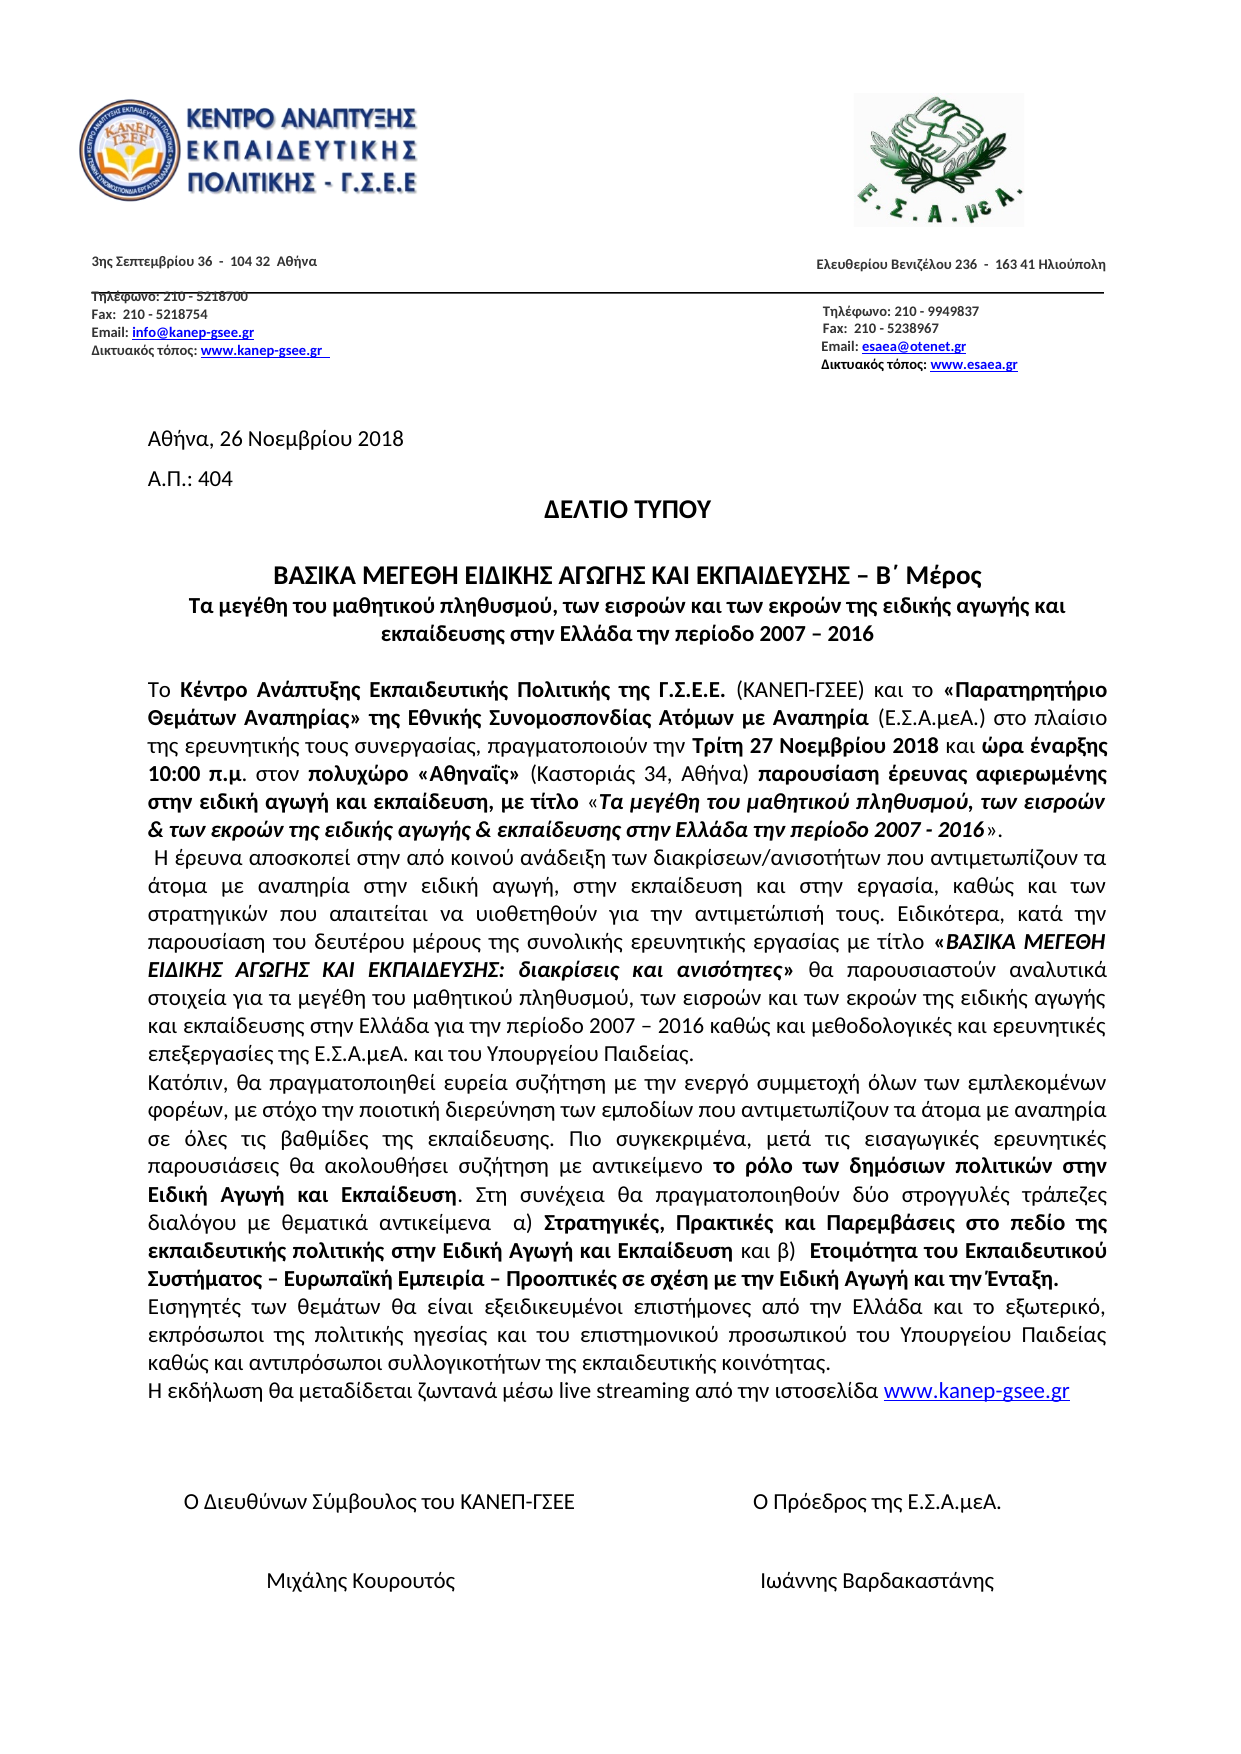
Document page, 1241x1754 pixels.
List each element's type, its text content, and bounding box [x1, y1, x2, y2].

text Ο Διευθύνων Σύμβουλος του ΚΑΝΕΠ-ΓΣΕΕ Ο Πρόεδρος της Ε.Σ.Α.μεΑ. [148, 1483, 1107, 1516]
text ΔΕΛΤΙΟ ΤΥΠΟΥ [148, 492, 1107, 525]
text Fax: 210 - 5238967 [148, 320, 1107, 338]
picture [72, 93, 425, 207]
text Α.Π.: 404 [148, 464, 1198, 492]
text Μιχάλης Κουρουτός Ιωάννης Βαρδακαστάνης [148, 1562, 1107, 1596]
text Τηλέφωνο: 210 - 9949837 [148, 302, 1107, 320]
text εκπαίδευσης στην Ελλάδα την περίοδο 2007 – 2016 [148, 619, 1107, 647]
text Αθήνα, 26 Νοεμβρίου 2018 [148, 424, 1198, 452]
text Δικτυακός τόπος: www.esaea.gr [148, 355, 1107, 373]
text Εισηγητές των θεμάτων θα είναι εξειδικευμένοι επιστήμονες από την Ελλάδα και το εξωτερικό, εκπρόσωποι της πολιτικής ηγεσίας και του επιστημονικού προσωπικού του Υπουργείου Παιδείας καθώς και αντιπρόσωποι συλλογικοτήτων της εκπαιδευτικής κοινότητας. [148, 1292, 1107, 1376]
text Η έρευνα αποσκοπεί στην από κοινού ανάδειξη των διακρίσεων/ανισοτήτων που αντιμετωπίζουν τα άτομα με αναπηρία στην ειδική αγωγή, στην εκπαίδευση και στην εργασία, καθώς και των στρατηγικών που απαιτείται να υιοθετηθούν για την αντιμετώπισή τους. Ειδικότερα, κατά την παρουσίαση του δευτέρου μέρους της συνολικής ερευνητικής εργασίας με τίτλο «ΒΑΣΙΚΑ ΜΕΓΕΘΗ ΕΙΔΙΚΗΣ ΑΓΩΓΗΣ ΚΑΙ ΕΚΠΑΙΔΕΥΣΗΣ: διακρίσεις και ανισότητες» θα παρουσιαστούν αναλυτικά στοιχεία για τα μεγέθη του μαθητικού πληθυσμού, των εισροών και των εκροών της ειδικής αγωγής και εκπαίδευσης στην Ελλάδα για την περίοδο 2007 – 2016 καθώς και μεθοδολογικές και ερευνητικές επεξεργασίες της Ε.Σ.Α.μεΑ. και του Υπουργείου Παιδείας. [148, 843, 1107, 1068]
text H εκδήλωση θα μεταδίδεται ζωντανά μέσω live streaming από την ιστοσελίδα www.kanep-gsee.gr [148, 1376, 1107, 1404]
picture [853, 93, 1025, 227]
text Το Κέντρο Ανάπτυξης Εκπαιδευτικής Πολιτικής της Γ.Σ.Ε.Ε. (ΚΑΝΕΠ-ΓΣΕΕ) και το «Παρατηρητήριο Θεμάτων Αναπηρίας» της Εθνικής Συνομοσπονδίας Ατόμων με Αναπηρία (Ε.Σ.Α.μεΑ.) στο πλαίσιο της ερευνητικής τους συνεργασίας, πραγματοποιούν την Τρίτη 27 Νοεμβρίου 2018 και ώρα έναρξης 10:00 π.μ. στον πολυχώρο «Αθηναΐς» (Καστοριάς 34, Αθήνα) παρουσίαση έρευνας αφιερωμένης στην ειδική αγωγή και εκπαίδευση, με τίτλο «Τα μεγέθη του μαθητικού πληθυσμού, των εισροών & των εκροών της ειδικής αγωγής & εκπαίδευσης στην Ελλάδα την περίοδο 2007 - 2016». [148, 675, 1107, 843]
text Email: esaea@otenet.gr [148, 338, 1107, 355]
text Ελευθερίου Βενιζέλου 236 - 163 41 Ηλιούπολη [148, 255, 1107, 273]
text Τα μεγέθη του μαθητικού πληθυσμού, των εισροών και των εκροών της ειδικής αγωγής και [148, 591, 1107, 619]
text Κατόπιν, θα πραγματοποιηθεί ευρεία συζήτηση με την ενεργό συμμετοχή όλων των εμπλεκομένων φορέων, με στόχο την ποιοτική διερεύνηση των εμποδίων που αντιμετωπίζουν τα άτομα με αναπηρία σε όλες τις βαθμίδες της εκπαίδευσης. Πιο συγκεκριμένα, μετά τις εισαγωγικές ερευνητικές παρουσιάσεις θα ακολουθήσει συζήτηση με αντικείμενο το ρόλο των δημόσιων πολιτικών στην Ειδική Αγωγή και Εκπαίδευση. Στη συνέχεια θα πραγματοποιηθούν δύο στρογγυλές τράπεζες διαλόγου με θεματικά αντικείμενα α) Στρατηγικές, Πρακτικές και Παρεμβάσεις στο πεδίο της εκπαιδευτικής πολιτικής στην Ειδική Αγωγή και Εκπαίδευση και β) Ετοιμότητα του Εκπαιδευτικού Συστήματος – Ευρωπαϊκή Εμπειρία – Προοπτικές σε σχέση με την Ειδική Αγωγή και την Ένταξη. [148, 1068, 1107, 1292]
text ΒΑΣΙΚΑ ΜΕΓΕΘΗ ΕΙΔΙΚΗΣ ΑΓΩΓΗΣ ΚΑΙ ΕΚΠΑΙΔΕΥΣΗΣ – Β΄ Μέρος [148, 558, 1107, 591]
